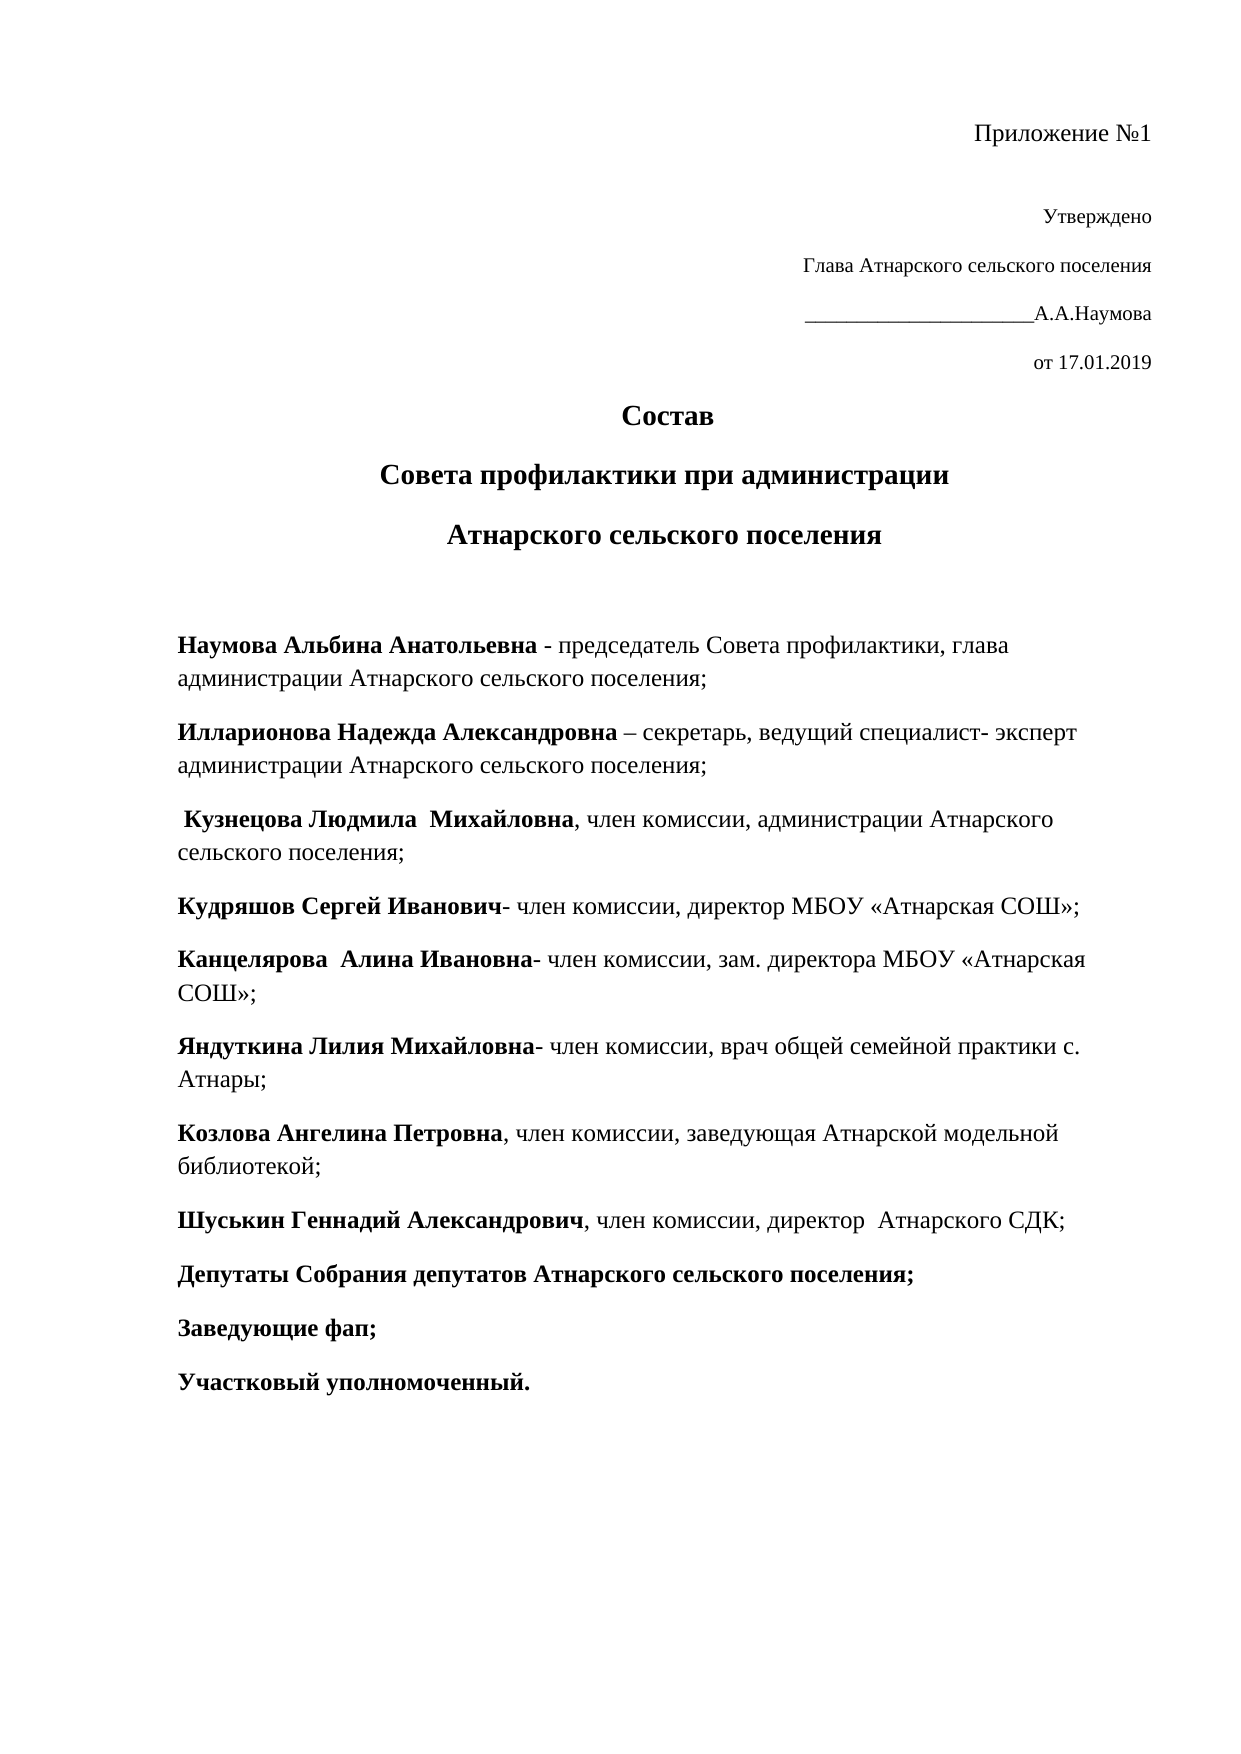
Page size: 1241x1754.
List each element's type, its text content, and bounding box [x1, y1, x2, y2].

text Яндуткина Лилия Михайловна- член комиссии, врач общей семейной практики с. Атнары; [177, 1031, 1152, 1093]
text Кудряшов Сергей Иванович- член комиссии, директор МБОУ «Атнарская СОШ»; [177, 891, 1152, 919]
text Атнарского сельского поселения [177, 517, 1152, 550]
text Состав [177, 398, 1152, 432]
text Заведующие фап; [177, 1313, 1152, 1342]
text Козлова Ангелина Петровна, член комиссии, заведующая Атнарской модельной библиотекой; [177, 1118, 1152, 1180]
text ______________________А.А.Наумова [177, 301, 1152, 325]
text Шуськин Геннадий Александрович, член комиссии, директор Атнарского СДК; [177, 1205, 1152, 1234]
text Приложение №1 [177, 118, 1152, 147]
text Глава Атнарского сельского поселения [177, 253, 1152, 277]
text Наумова Альбина Анатольевна - председатель Совета профилактики, глава администрации Атнарского сельского поселения; [177, 630, 1152, 692]
text Участковый уполномоченный. [177, 1367, 1152, 1396]
text Утверждено [177, 204, 1152, 228]
text Илларионова Надежда Александровна – секретарь, ведущий специалист- эксперт администрации Атнарского сельского поселения; [177, 717, 1152, 779]
text Канцелярова Алина Ивановна- член комиссии, зам. директора МБОУ «Атнарская СОШ»; [177, 944, 1152, 1006]
text Кузнецова Людмила Михайловна, член комиссии, администрации Атнарского сельского поселения; [177, 804, 1152, 866]
text Депутаты Собрания депутатов Атнарского сельского поселения; [177, 1259, 1152, 1288]
text Совета профилактики при администрации [177, 457, 1152, 491]
text от 17.01.2019 [177, 350, 1152, 374]
